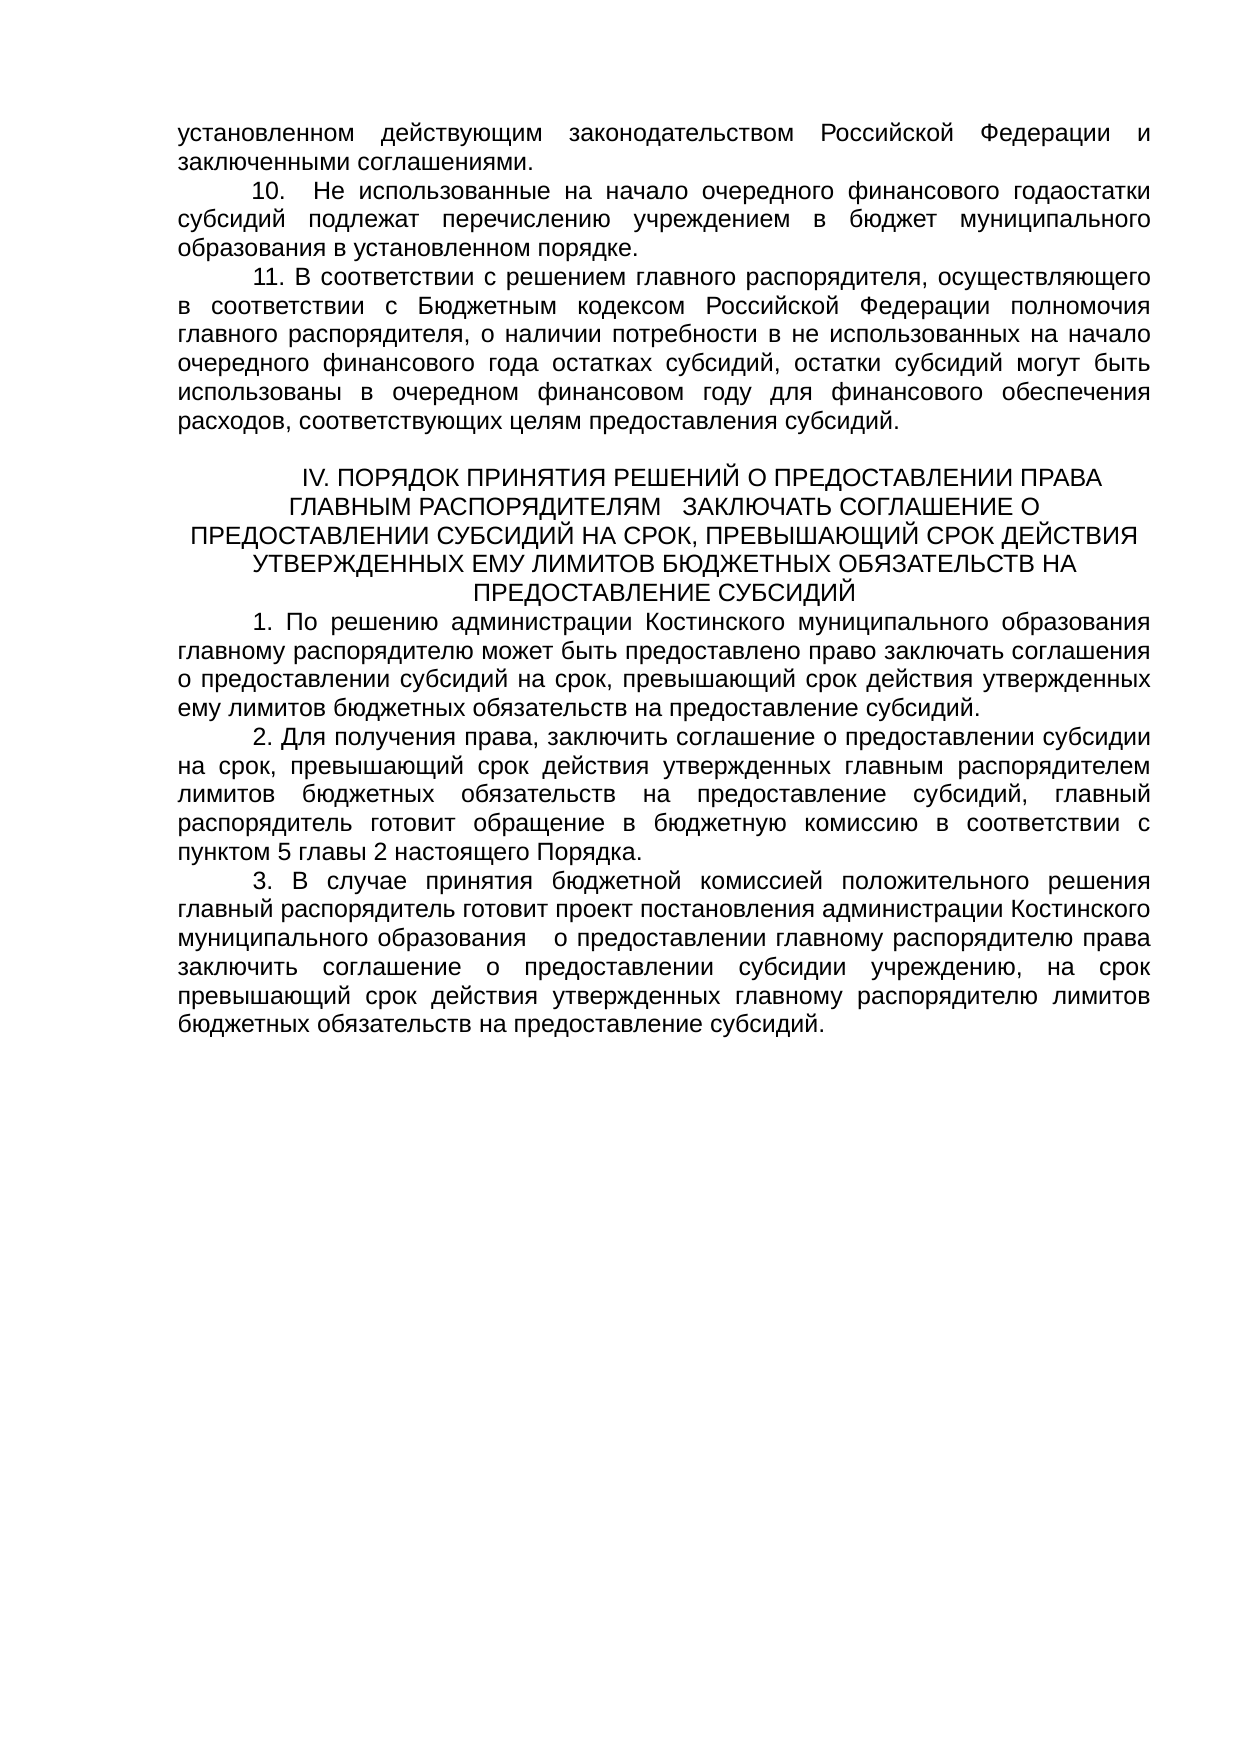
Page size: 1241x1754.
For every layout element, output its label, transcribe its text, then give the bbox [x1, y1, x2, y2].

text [177, 118, 1152, 176]
text 3. В случае принятия бюджетной комиссией положительного решения главный распорядитель готовит проект постановления администрации Костинского муниципального образования о предоставлении главному распорядителю права заключить соглашение о предоставлении субсидии учреждению, на срок превышающий срок действия утвержденных главному распорядителю лимитов бюджетных обязательств на предоставление субсидий. [177, 866, 1152, 1038]
text 10. Не использованные на начало очередного финансового годаостатки субсидий подлежат перечислению учреждением в бюджет муниципального образования в установленном порядке. [177, 176, 1152, 262]
text 2. Для получения права, заключить соглашение о предоставлении субсидии на срок, превышающий срок действия утвержденных главным распорядителем лимитов бюджетных обязательств на предоставление субсидий, главный распорядитель готовит обращение в бюджетную комиссию в соответствии с пунктом 5 главы 2 настоящего Порядка. [177, 722, 1152, 866]
text IV. ПОРЯДОК ПРИНЯТИЯ РЕШЕНИЙ О ПРЕДОСТАВЛЕНИИ ПРАВА ГЛАВНЫМ РАСПОРЯДИТЕЛЯМ ЗАКЛЮЧАТЬ СОГЛАШЕНИЕ О ПРЕДОСТАВЛЕНИИ СУБСИДИЙ НА СРОК, ПРЕВЫШАЮЩИЙ СРОК ДЕЙСТВИЯ УТВЕРЖДЕННЫХ ЕМУ ЛИМИТОВ БЮДЖЕТНЫХ ОБЯЗАТЕЛЬСТВ НА ПРЕДОСТАВЛЕНИЕ СУБСИДИЙ [177, 463, 1152, 607]
text 11. В соответствии с решением главного распорядителя, осуществляющего в соответствии с Бюджетным кодексом Российской Федерации полномочия главного распорядителя, о наличии потребности в не использованных на начало очередного финансового года остатках субсидий, остатки субсидий могут быть использованы в очередном финансовом году для финансового обеспечения расходов, соответствующих целям предоставления субсидий. [177, 262, 1152, 434]
text 1. По решению администрации Костинского муниципального образования главному распорядителю может быть предоставлено право заключать соглашения о предоставлении субсидий на срок, превышающий срок действия утвержденных ему лимитов бюджетных обязательств на предоставление субсидий. [177, 607, 1152, 722]
